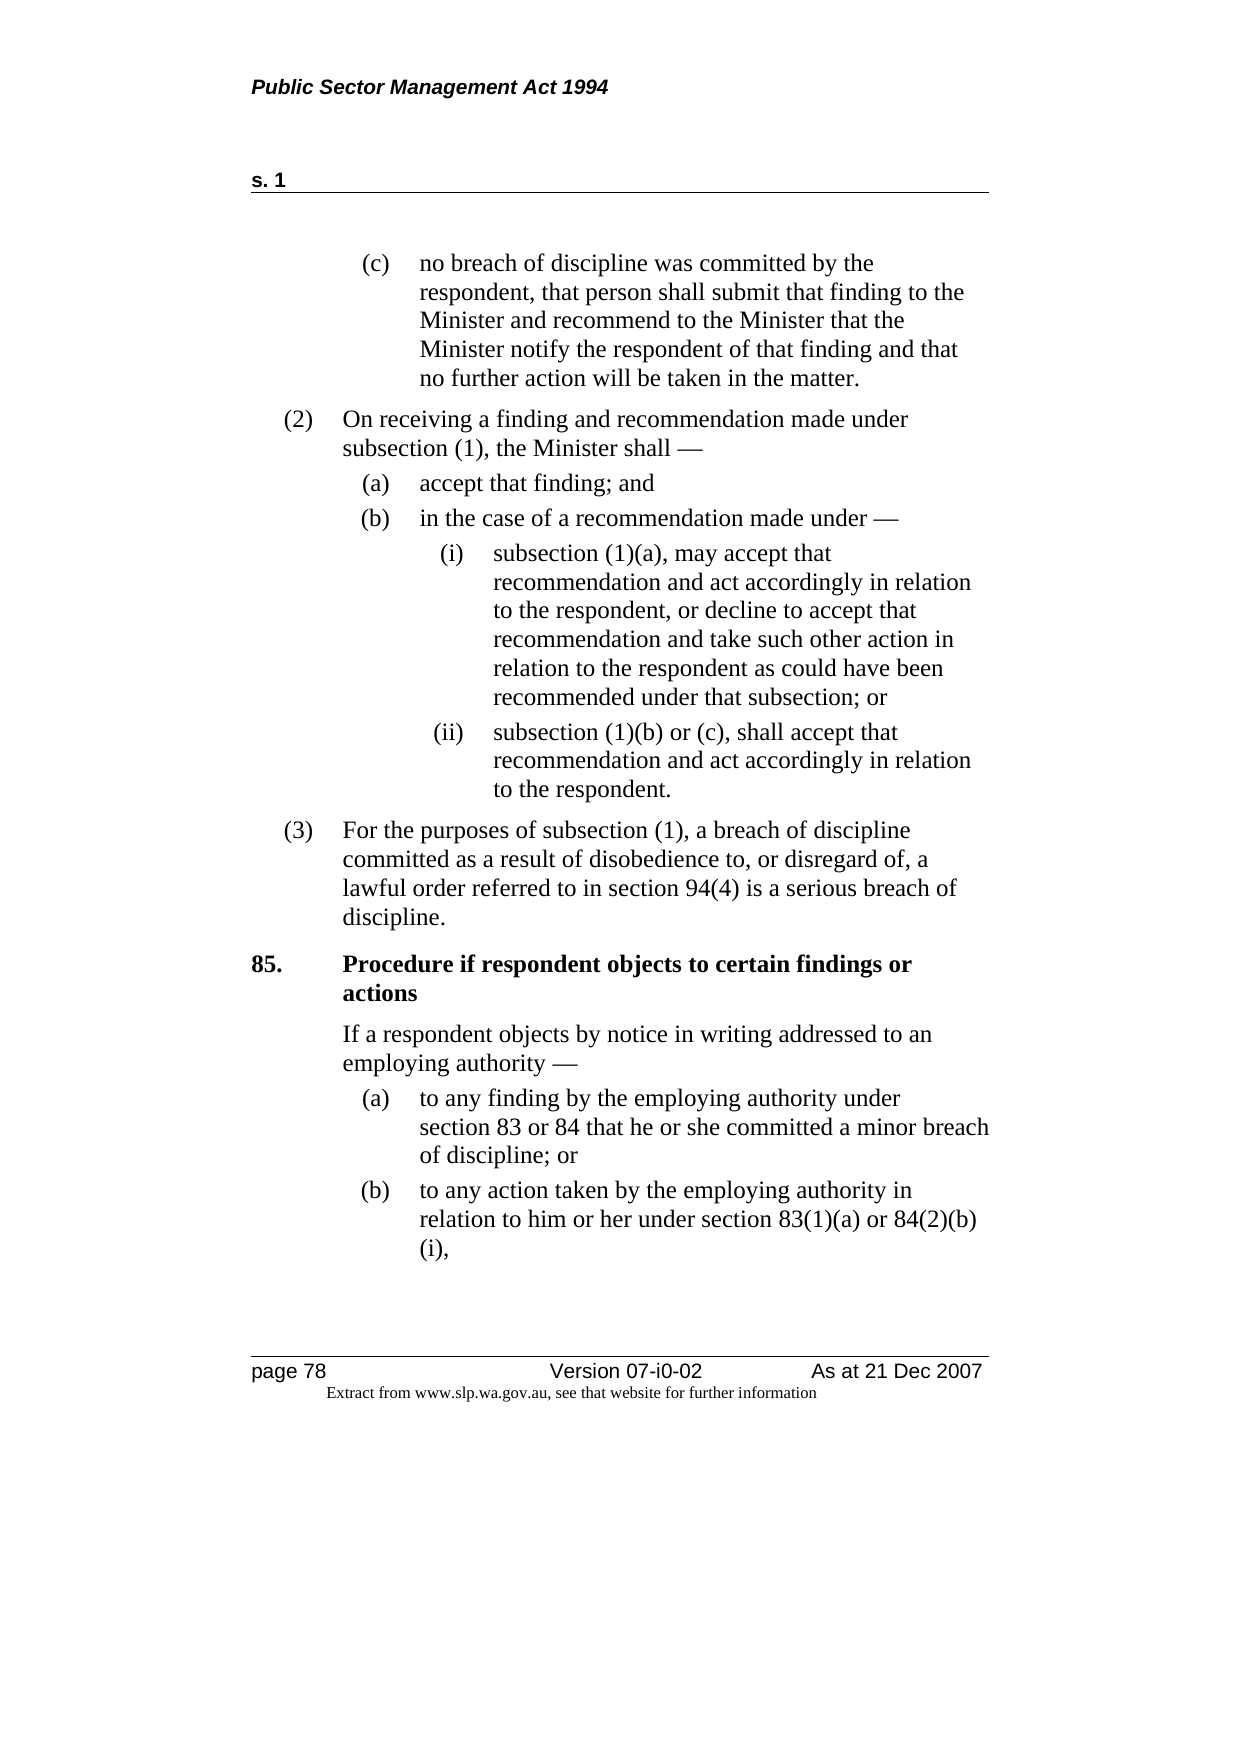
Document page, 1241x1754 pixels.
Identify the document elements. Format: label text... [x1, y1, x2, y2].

text (c) no breach of discipline was committed by the respondent, that person shall submit that finding to the Minister and recommend to the Minister that the Minister notify the respondent of that finding and that no further action will be taken in the matter. [251, 248, 989, 392]
subtitle 85. Procedure if respondent objects to certain findings or actions [251, 949, 989, 1007]
text (2) On receiving a finding and recommendation made under subsection (1), the Minister shall — [251, 404, 989, 462]
text (ii) subsection (1)(b) or (c), shall accept that recommendation and act accordingly in relation to the respondent. [251, 717, 989, 803]
text (b) in the case of a recommendation made under — [251, 503, 989, 532]
text (i) subsection (1)(a), may accept that recommendation and act accordingly in relation to the respondent, or decline to accept that recommendation and take such other action in relation to the respondent as could have been recommended under that subsection; or [251, 538, 989, 711]
text If a respondent objects by notice in writing addressed to an employing authority — [251, 1019, 989, 1077]
text (a) to any finding by the employing authority under section 83 or 84 that he or she committed a minor breach of discipline; or [251, 1083, 989, 1169]
text (a) accept that finding; and [251, 468, 989, 497]
text (3) For the purposes of subsection (1), a breach of discipline committed as a result of disobedience to, or disregard of, a lawful order referred to in section 94(4) is a serious breach of discipline. [251, 816, 989, 931]
text (b) to any action taken by the employing authority in relation to him or her under section 83(1)(a) or 84(2)(b)(i), [251, 1176, 989, 1262]
